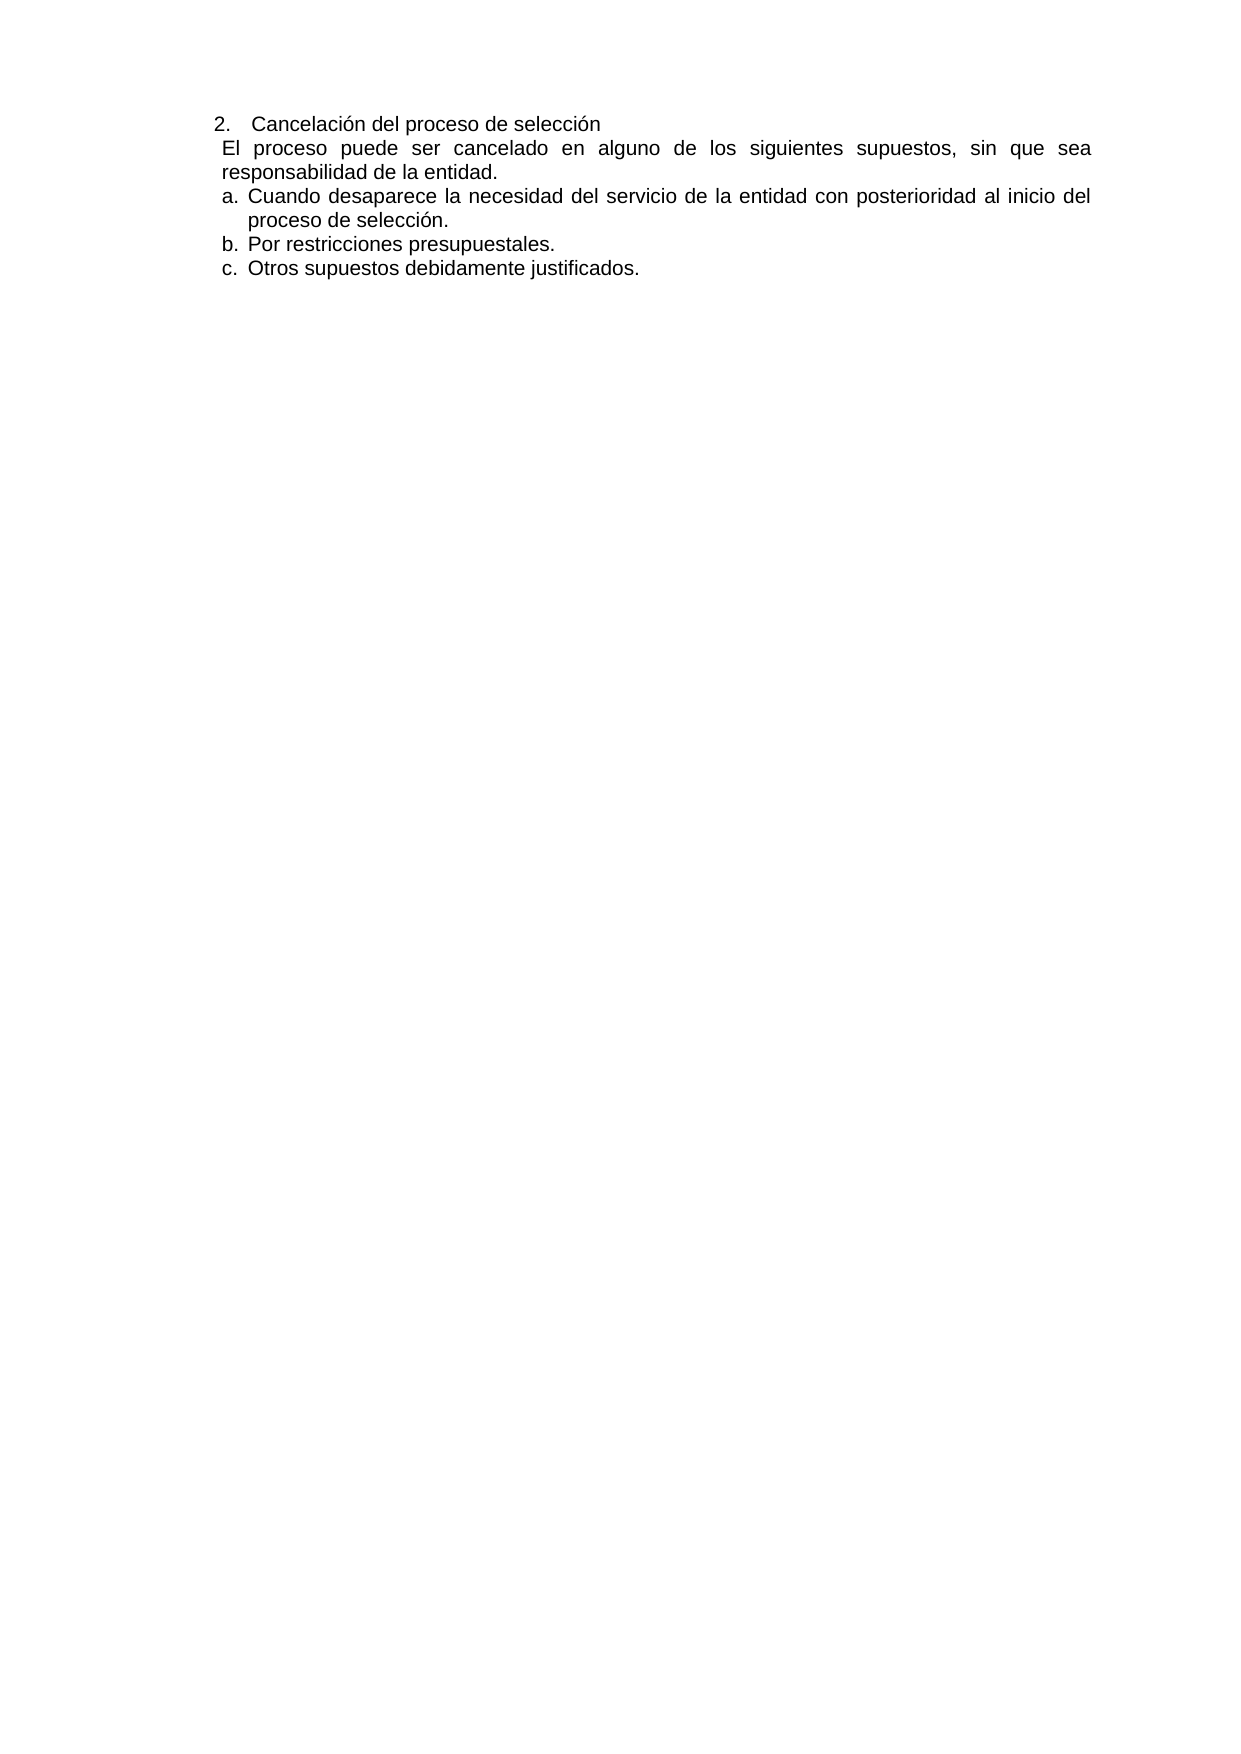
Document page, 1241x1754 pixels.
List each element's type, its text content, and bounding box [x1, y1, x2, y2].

list Otros supuestos debidamente justificados. [222, 256, 1092, 280]
list Por restricciones presupuestales. [222, 232, 1092, 256]
text El proceso puede ser cancelado en alguno de los siguientes supuestos, sin que sea responsabilidad de la entidad. [222, 136, 1092, 184]
list Cancelación del proceso de selección [214, 112, 1092, 136]
list Cuando desaparece la necesidad del servicio de la entidad con posterioridad al inicio del proceso de selección. [222, 184, 1092, 232]
